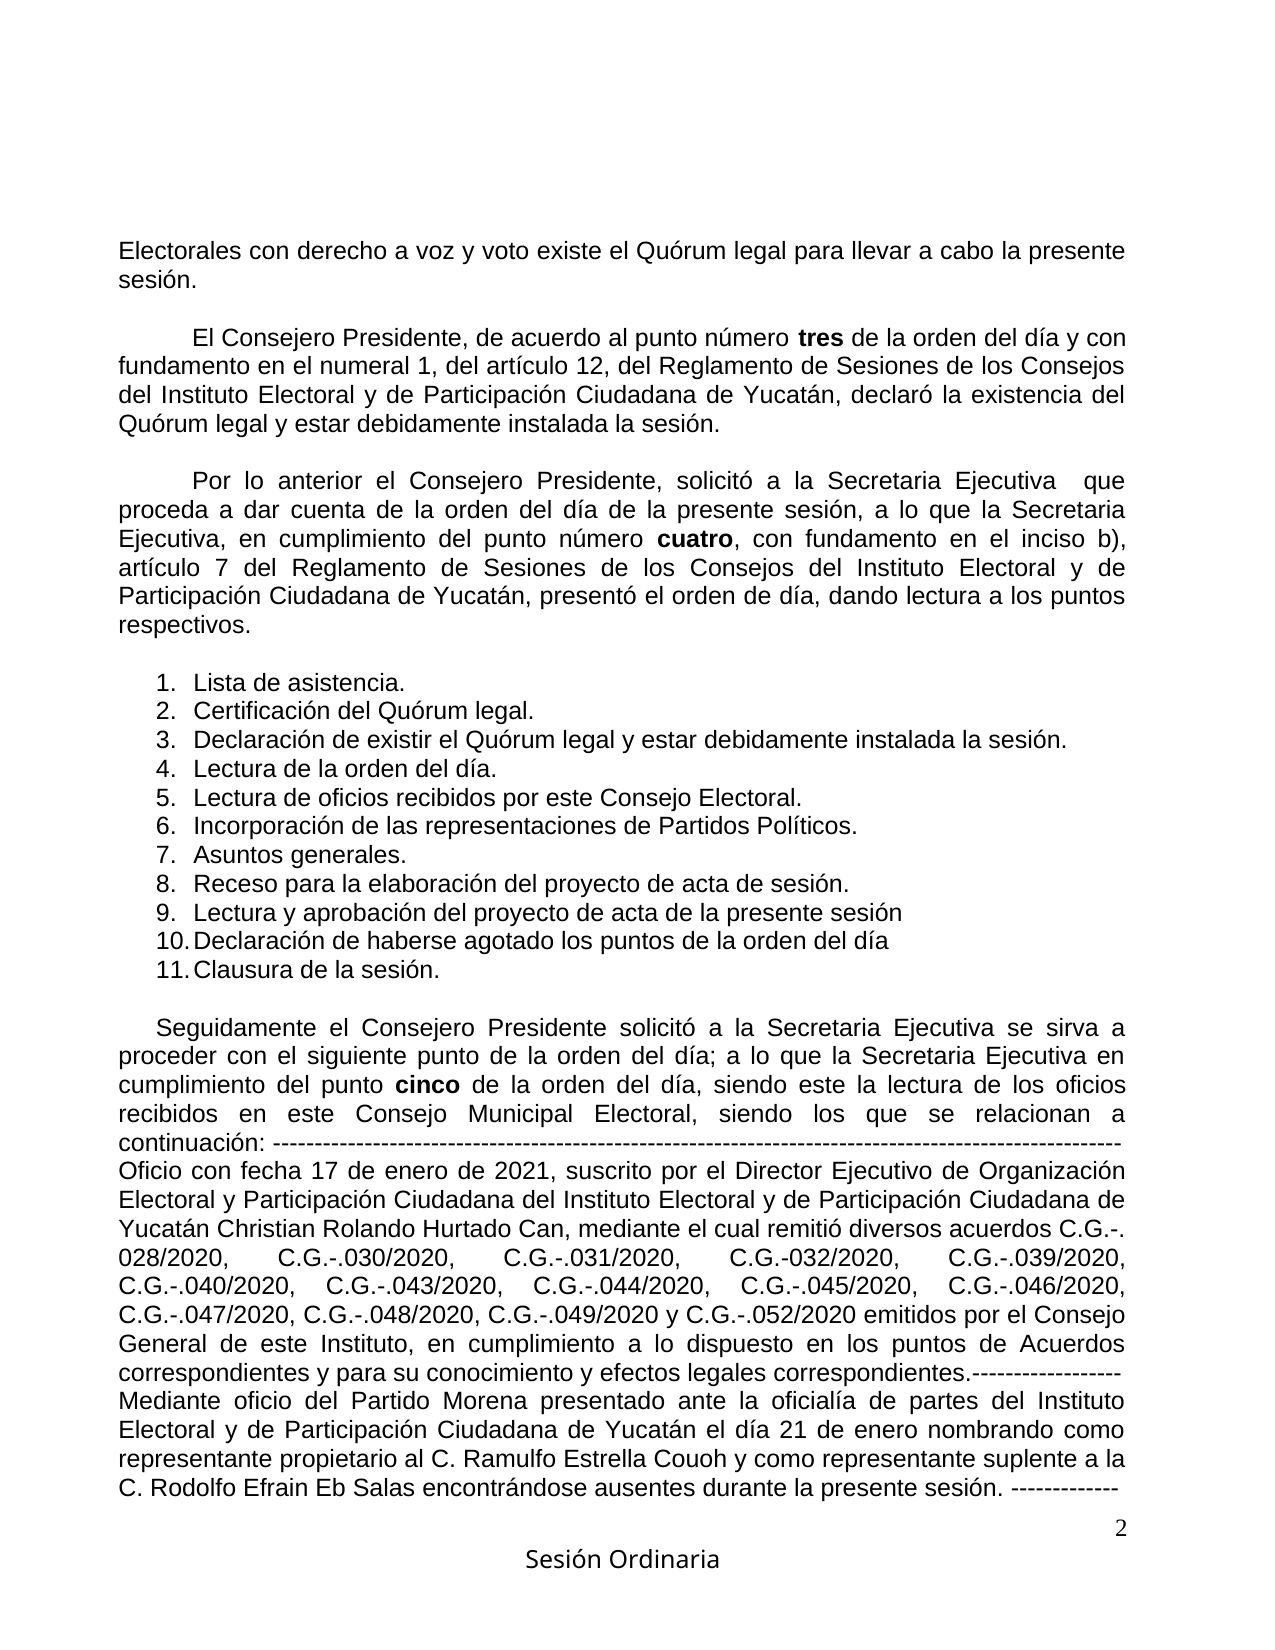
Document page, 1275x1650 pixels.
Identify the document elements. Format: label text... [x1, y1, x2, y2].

list Asuntos generales. [156, 840, 1127, 869]
list Receso para la elaboración del proyecto de acta de sesión. [156, 869, 1127, 897]
list Incorporación de las representaciones de Partidos Políticos. [156, 811, 1127, 840]
text El Consejero Presidente, de acuerdo al punto número tres de la orden del día y con fundamento en el numeral 1, del artículo 12, del Reglamento de Sesiones de los Consejos del Instituto Electoral y de Participación Ciudadana de Yucatán, declaró la existencia del Quórum legal y estar debidamente instalada la sesión. [118, 322, 1127, 437]
list Clausura de la sesión. [156, 955, 1127, 984]
list Lista de asistencia. [156, 667, 1127, 696]
text Oficio con fecha 17 de enero de 2021, suscrito por el Director Ejecutivo de Organización Electoral y Participación Ciudadana del Instituto Electoral y de Participación Ciudadana de Yucatán Christian Rolando Hurtado Can, mediante el cual remitió diversos acuerdos C.G.-. 028/2020, C.G.-.030/2020, C.G.-.031/2020, C.G.-032/2020, C.G.-.039/2020, C.G.-.040/2020, C.G.-.043/2020, C.G.-.044/2020, C.G.-.045/2020, C.G.-.046/2020, C.G.-.047/2020, C.G.-.048/2020, C.G.-.049/2020 y C.G.-.052/2020 emitidos por el Consejo General de este Instituto, en cumplimiento a lo dispuesto en los puntos de Acuerdos correspondientes y para su conocimiento y efectos legales correspondientes.------------------ [118, 1156, 1127, 1386]
list Lectura de la orden del día. [156, 754, 1127, 782]
text Mediante oficio del Partido Morena presentado ante la oficialía de partes del Instituto Electoral y de Participación Ciudadana de Yucatán el día 21 de enero nombrando como representante propietario al C. Ramulfo Estrella Couoh y como representante suplente a la C. Rodolfo Efrain Eb Salas encontrándose ausentes durante la presente sesión. ------------- [118, 1386, 1127, 1501]
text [118, 236, 1127, 294]
list Lectura y aprobación del proyecto de acta de la presente sesión [156, 897, 1127, 926]
list Lectura de oficios recibidos por este Consejo Electoral. [156, 782, 1127, 811]
list Declaración de haberse agotado los puntos de la orden del día [156, 926, 1127, 955]
list Declaración de existir el Quórum legal y estar debidamente instalada la sesión. [156, 725, 1127, 754]
list Certificación del Quórum legal. [156, 696, 1127, 725]
text Seguidamente el Consejero Presidente solicitó a la Secretaria Ejecutiva se sirva a proceder con el siguiente punto de la orden del día; a lo que la Secretaria Ejecutiva en cumplimiento del punto cinco de la orden del día, siendo este la lectura de los oficios recibidos en este Consejo Municipal Electoral, siendo los que se relacionan a continuación: ------------------------------------------------------------------------------------------------------ [118, 1012, 1127, 1156]
text Por lo anterior el Consejero Presidente, solicitó a la Secretaria Ejecutiva que proceda a dar cuenta de la orden del día de la presente sesión, a lo que la Secretaria Ejecutiva, en cumplimiento del punto número cuatro, con fundamento en el inciso b), artículo 7 del Reglamento de Sesiones de los Consejos del Instituto Electoral y de Participación Ciudadana de Yucatán, presentó el orden de día, dando lectura a los puntos respectivos. [118, 466, 1127, 639]
